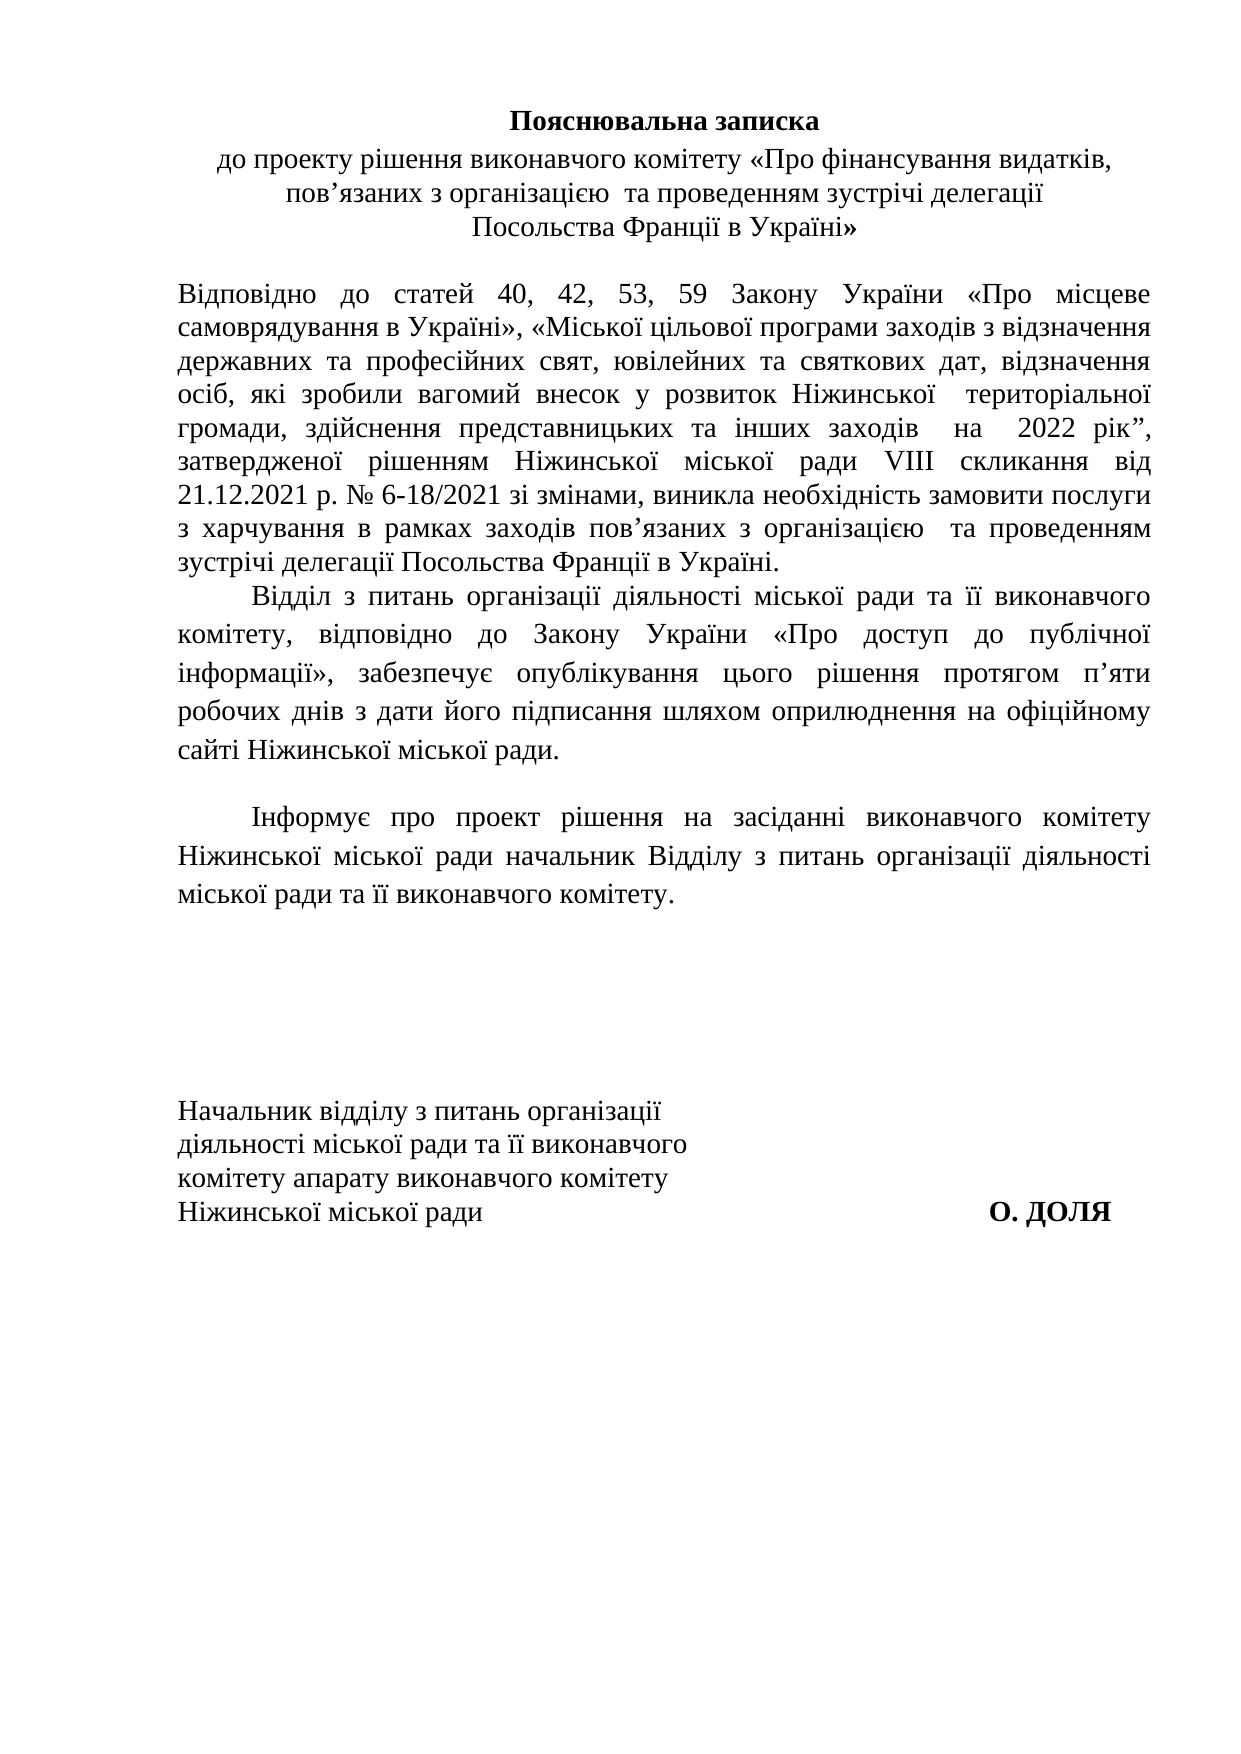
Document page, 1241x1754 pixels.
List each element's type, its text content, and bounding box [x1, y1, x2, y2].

text комітету апарату виконавчого комітету [177, 1160, 1152, 1194]
text Відповідно до статей 40, 42, 53, 59 Закону України «Про місцеве самоврядування в Україні», «Міської цільової програми заходів з відзначення державних та професійних свят, ювілейних та святкових дат, відзначення осіб, які зробили вагомий внесок у розвиток Ніжинської територіальної громади, здійснення представницьких та інших заходів на 2022 рік”, затвердженої рішенням Ніжинської міської ради VІІІ скликання від 21.12.2021 р. № 6-18/2021 зі змінами, виникла необхідність замовити послуги з харчування в рамках заходів пов’язаних з організацією та проведенням зустрічі делегації Посольства Франції в Україні. [177, 276, 1152, 578]
text Начальник відділу з питань організації [177, 1093, 1152, 1127]
text діяльності міської ради та її виконавчого [177, 1127, 1152, 1160]
text Інформує про проект рішення на засіданні виконавчого комітету Ніжинської міської ради начальник Відділу з питань організації діяльності міської ради та її виконавчого комітету. [177, 799, 1152, 910]
text Ніжинської міської ради О. ДОЛЯ [177, 1194, 1152, 1227]
text Пояснювальна записка [177, 103, 1152, 137]
text Відділ з питань організації діяльності міської ради та її виконавчого комітету, відповідно до Закону України «Про доступ до публічної інформації», забезпечує опублікування цього рішення протягом п’яти робочих днів з дати його підписання шляхом оприлюднення на офіційному сайті Ніжинської міської ради. [177, 578, 1152, 765]
text Посольства Франції в Україні» [177, 209, 1152, 242]
text до проекту рішення виконавчого комітету «Про фінансування видатків, пов’язаних з організацією та проведенням зустрічі делегації [177, 142, 1152, 209]
